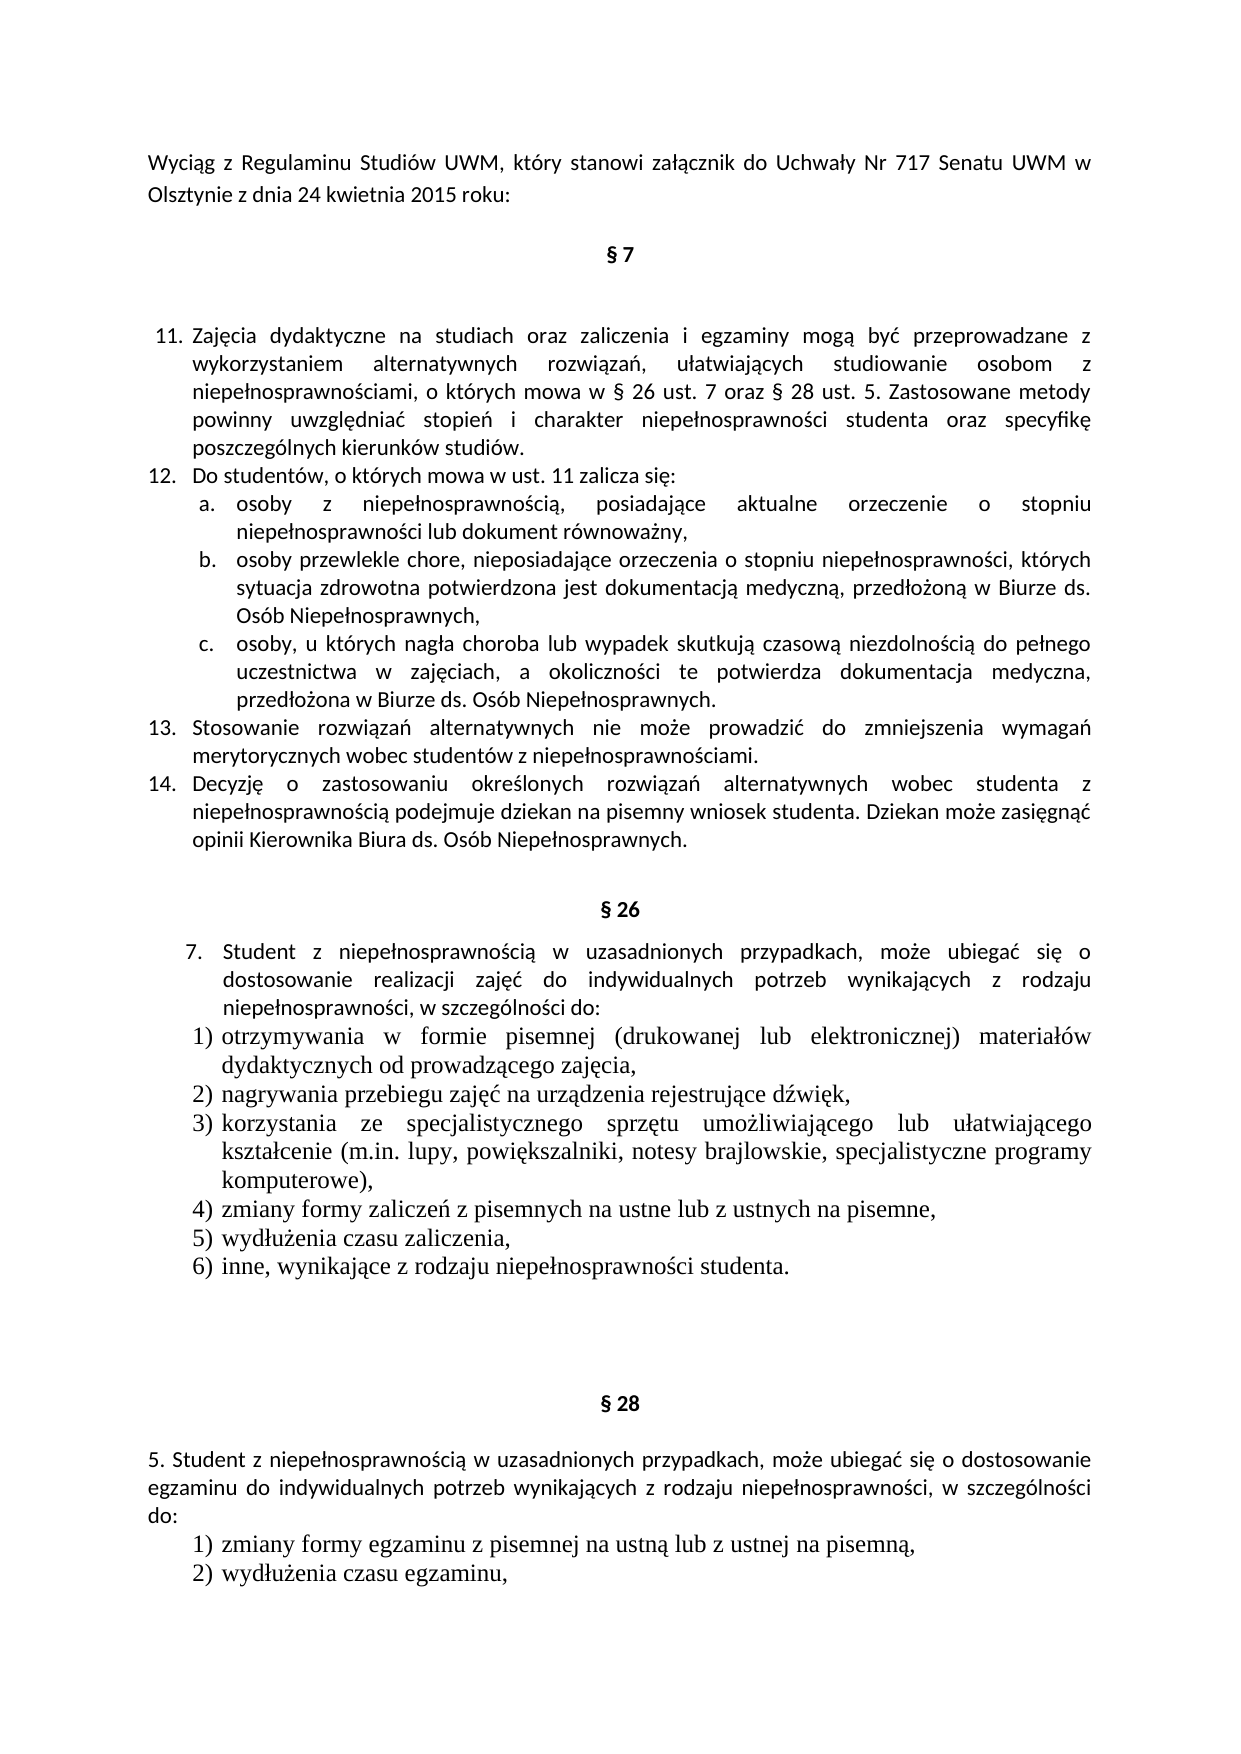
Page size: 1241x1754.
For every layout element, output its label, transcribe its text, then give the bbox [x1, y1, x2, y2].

list osoby z niepełnosprawnością, posiadające aktualne orzeczenie o stopniu niepełnosprawności lub dokument równoważny, [199, 489, 1093, 545]
list Stosowanie rozwiązań alternatywnych nie może prowadzić do zmniejszenia wymagań merytorycznych wobec studentów z niepełnosprawnościami. [148, 713, 1093, 769]
list wydłużenia czasu zaliczenia, [192, 1223, 1093, 1251]
text § 26 [148, 895, 1093, 923]
list wydłużenia czasu egzaminu, [192, 1558, 1093, 1587]
list Zajęcia dydaktyczne na studiach oraz zaliczenia i egzaminy mogą być przeprowadzane z wykorzystaniem alternatywnych rozwiązań, ułatwiających studiowanie osobom z niepełnosprawnościami, o których mowa w § 26 ust. 7 oraz § 28 ust. 5. Zastosowane metody powinny uwzględniać stopień i charakter niepełnosprawności studenta oraz specyfikę poszczególnych kierunków studiów. [154, 321, 1093, 461]
text § 28 [148, 1389, 1093, 1417]
text § 7 [148, 240, 1093, 268]
list nagrywania przebiegu zajęć na urządzenia rejestrujące dźwięk, [192, 1079, 1093, 1108]
list otrzymywania w formie pisemnej (drukowanej lub elektronicznej) materiałów dydaktycznych od prowadzącego zajęcia, [192, 1021, 1093, 1079]
list osoby przewlekle chore, nieposiadające orzeczenia o stopniu niepełnosprawności, których sytuacja zdrowotna potwierdzona jest dokumentacją medyczną, przedłożoną w Biurze ds. Osób Niepełnosprawnych, [199, 545, 1093, 629]
list zmiany formy zaliczeń z pisemnych na ustne lub z ustnych na pisemne, [192, 1194, 1093, 1223]
list 5. Student z niepełnosprawnością w uzasadnionych przypadkach, może ubiegać się o dostosowanie egzaminu do indywidualnych potrzeb wynikających z rodzaju niepełnosprawności, w szczególności do: [148, 1445, 1093, 1529]
list inne, wynikające z rodzaju niepełnosprawności studenta. [192, 1251, 1093, 1280]
text Wyciąg z Regulaminu Studiów UWM, który stanowi załącznik do Uchwały Nr 717 Senatu UWM w Olsztynie z dnia 24 kwietnia 2015 roku: [148, 148, 1093, 208]
list korzystania ze specjalistycznego sprzętu umożliwiającego lub ułatwiającego kształcenie (m.in. lupy, powiększalniki, notesy brajlowskie, specjalistyczne programy komputerowe), [192, 1108, 1093, 1194]
list zmiany formy egzaminu z pisemnej na ustną lub z ustnej na pisemną, [192, 1529, 1093, 1558]
list osoby, u których nagła choroba lub wypadek skutkują czasową niezdolnością do pełnego uczestnictwa w zajęciach, a okoliczności te potwierdza dokumentacja medyczna, przedłożona w Biurze ds. Osób Niepełnosprawnych. [199, 629, 1093, 713]
list Student z niepełnosprawnością w uzasadnionych przypadkach, może ubiegać się o dostosowanie realizacji zajęć do indywidualnych potrzeb wynikających z rodzaju niepełnosprawności, w szczególności do: [185, 937, 1093, 1021]
list Do studentów, o których mowa w ust. 11 zalicza się: [148, 461, 1093, 489]
list Decyzję o zastosowaniu określonych rozwiązań alternatywnych wobec studenta z niepełnosprawnością podejmuje dziekan na pisemny wniosek studenta. Dziekan może zasięgnąć opinii Kierownika Biura ds. Osób Niepełnosprawnych. [148, 769, 1093, 853]
